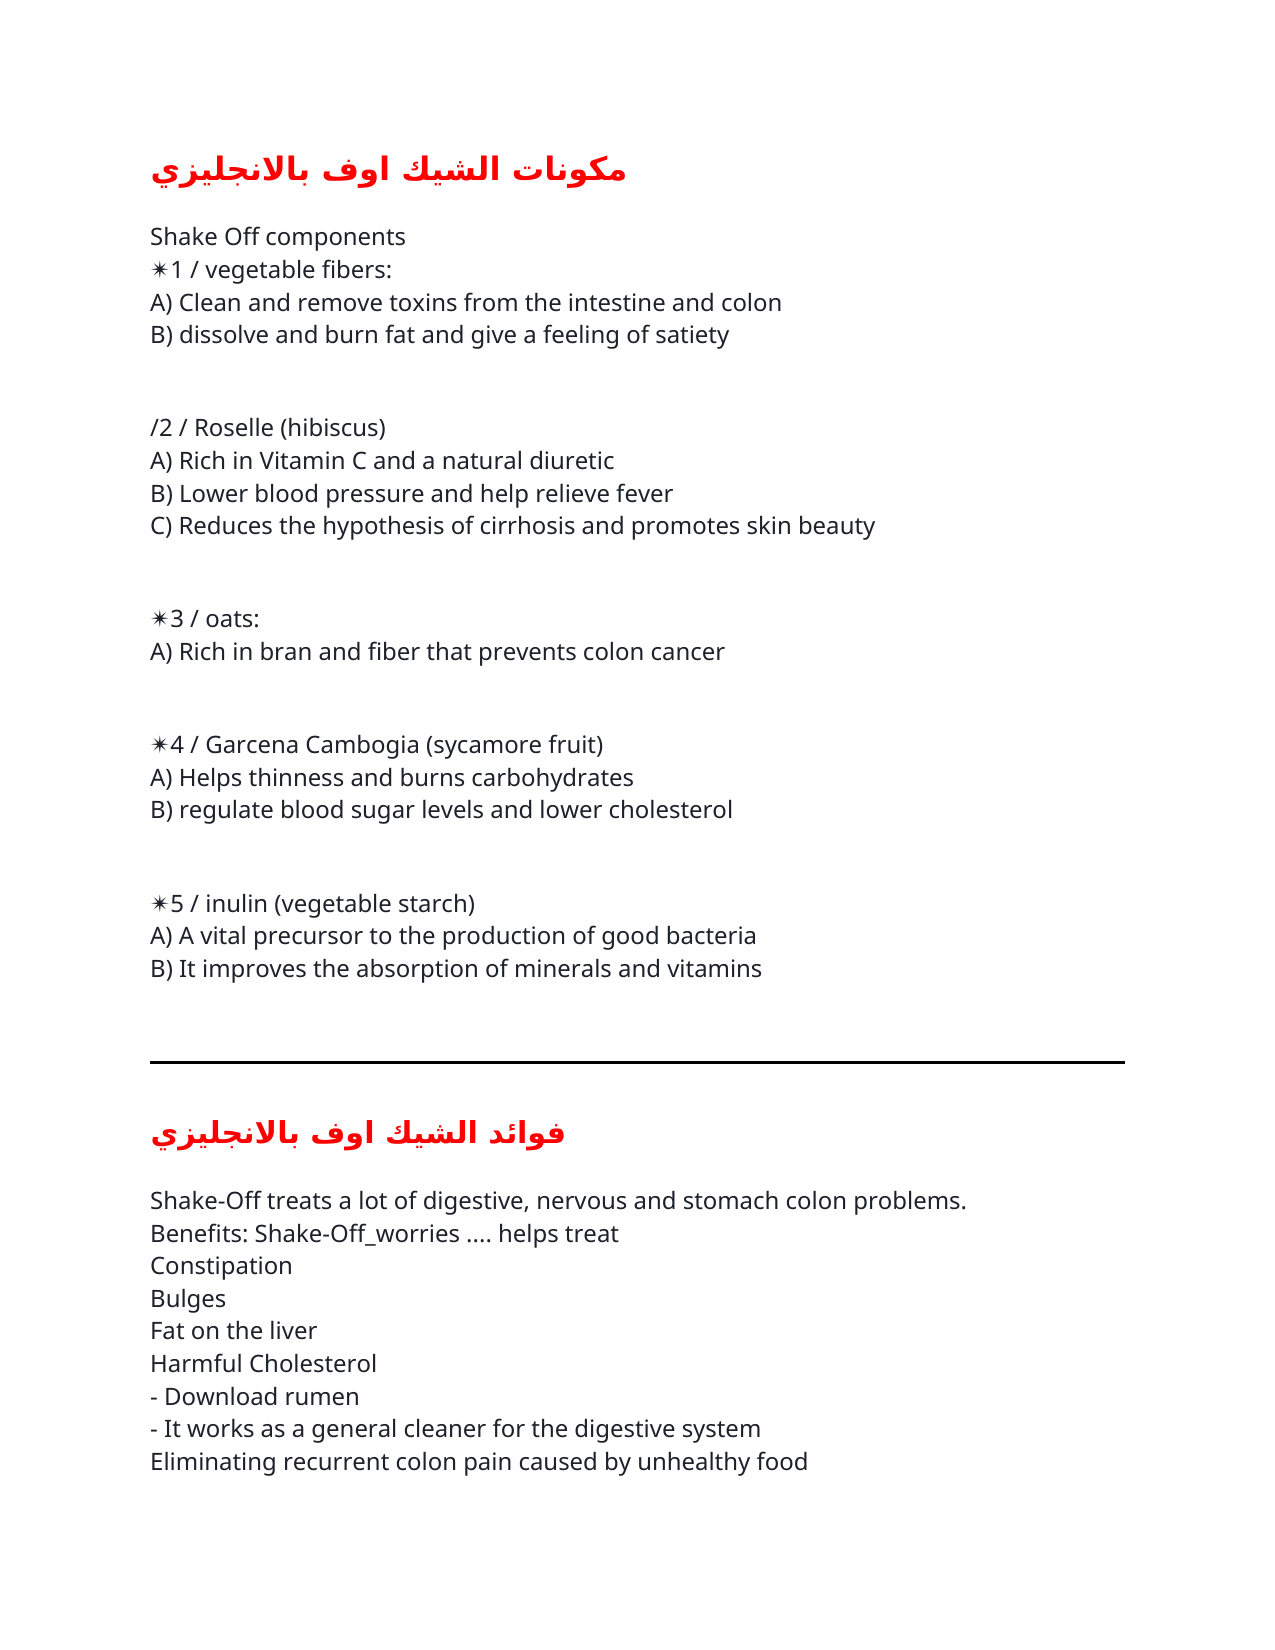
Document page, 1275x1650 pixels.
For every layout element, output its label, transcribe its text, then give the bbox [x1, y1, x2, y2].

text - Download rumen [150, 1379, 1125, 1412]
text A) Clean and remove toxins from the intestine and colon [150, 285, 1125, 318]
text A) A vital precursor to the production of good bacteria [150, 919, 1125, 952]
text A) Rich in bran and fiber that prevents colon cancer [150, 635, 1125, 667]
text B) dissolve and burn fat and give a feeling of satiety [150, 318, 1125, 351]
text Constipation [150, 1249, 1125, 1282]
text B) It improves the absorption of minerals and vitamins [150, 952, 1125, 984]
text Fat on the liver [150, 1314, 1125, 1347]
text ✴1 / vegetable fibers: [150, 253, 1125, 285]
text Bulges [150, 1282, 1125, 1314]
text Shake-Off treats a lot of digestive, nervous and stomach colon problems. [150, 1184, 1125, 1216]
text Benefits: Shake-Off_worries .... helps treat [150, 1216, 1125, 1249]
text ✴4 / Garcena Cambogia (sycamore fruit) [150, 728, 1125, 761]
text ✴3 / oats: [150, 602, 1125, 635]
text A) Helps thinness and burns carbohydrates [150, 761, 1125, 793]
text /2 / Roselle (hibiscus) [150, 411, 1125, 444]
text فوائد الشيك اوف بالانجليزي [150, 1116, 1125, 1151]
text B) regulate blood sugar levels and lower cholesterol [150, 793, 1125, 826]
text مكونات الشيك اوف بالانجليزي [150, 150, 1125, 188]
text A) Rich in Vitamin C and a natural diuretic [150, 444, 1125, 476]
text C) Reduces the hypothesis of cirrhosis and promotes skin beauty [150, 509, 1125, 542]
text ✴5 / inulin (vegetable starch) [150, 887, 1125, 919]
text - It works as a general cleaner for the digestive system [150, 1412, 1125, 1444]
text Eliminating recurrent colon pain caused by unhealthy food [150, 1444, 1125, 1477]
text B) Lower blood pressure and help relieve fever [150, 476, 1125, 509]
text Harmful Cholesterol [150, 1347, 1125, 1379]
text Shake Off components [150, 220, 1125, 253]
